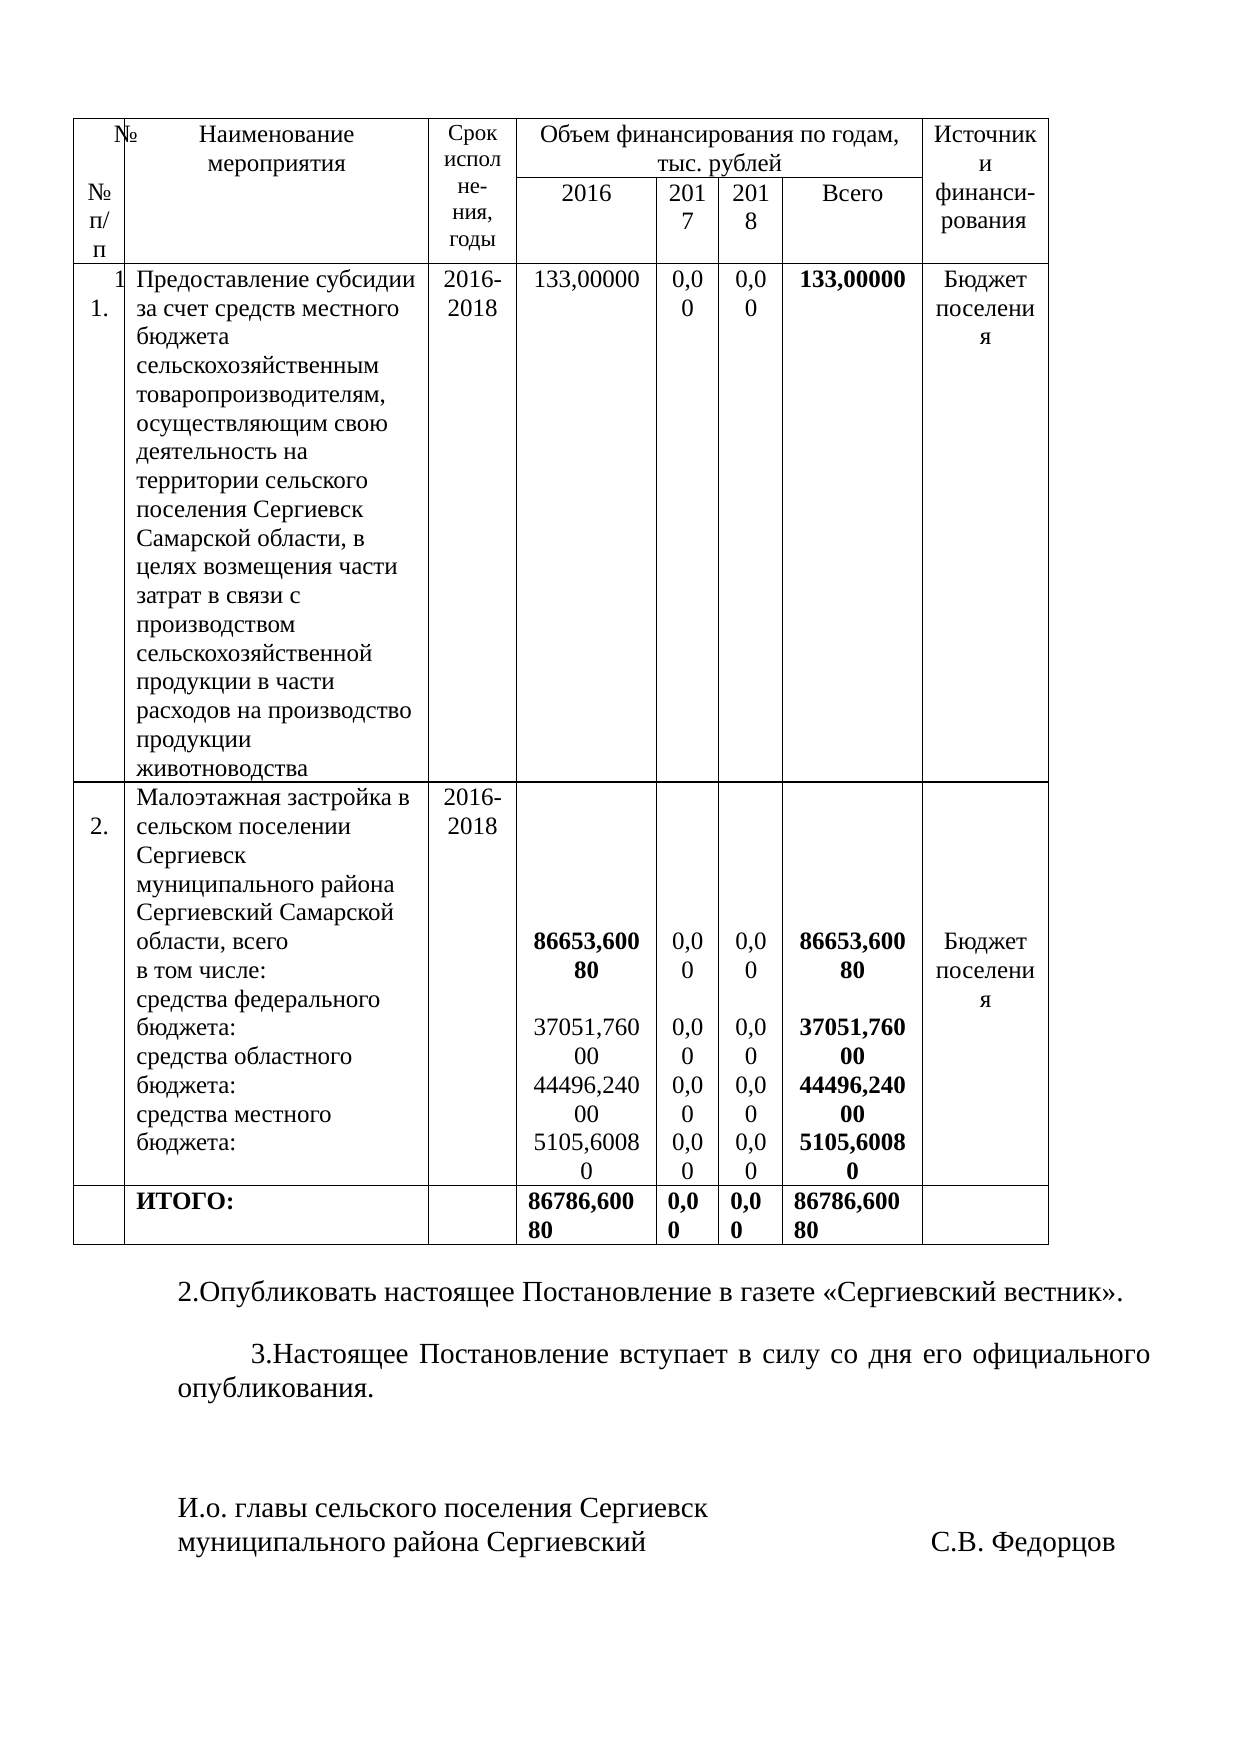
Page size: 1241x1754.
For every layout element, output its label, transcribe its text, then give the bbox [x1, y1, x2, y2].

table_cell 2016-2018 [429, 264, 516, 781]
table_cell 86653,60080 37051,76000 44496,24000 5105,60080 [783, 783, 922, 1185]
table_cell 0,00 [657, 1186, 718, 1243]
table_header Наименование мероприятия [125, 119, 428, 263]
text 2.Опубликовать настоящее Постановление в газете «Сергиевский вестник». [177, 1274, 1152, 1307]
table_cell 2016-2018 [429, 783, 516, 1185]
text муниципального района Сергиевский С.В. Федорцов [177, 1524, 1152, 1557]
table_cell [74, 1186, 124, 1243]
table_cell [923, 1186, 1048, 1243]
table_cell 0,00 [719, 264, 782, 781]
table_cell Всего [783, 178, 922, 263]
table_cell 86786,60080 [517, 1186, 656, 1243]
table_cell 133,00000 [783, 264, 922, 781]
table_header Срок исполне-ния, годы [429, 119, 516, 263]
table_header Объем финансирования по годам, тыс. рублей [517, 119, 922, 177]
table_cell 86653,60080 37051,76000 44496,24000 5105,60080 [517, 783, 656, 1185]
table_cell 2016 [517, 178, 656, 263]
table_cell 0,00 [719, 1186, 782, 1243]
table_cell 0,00 [657, 264, 718, 781]
table_header № № п/п [74, 119, 124, 263]
text 3.Настоящее Постановление вступает в силу со дня его официального опубликования. [177, 1336, 1152, 1403]
table_cell 11. [74, 264, 124, 781]
table_cell 86786,60080 [783, 1186, 922, 1243]
table_cell Малоэтажная застройка в сельском поселении Сергиевск муниципального района Сергиевский Самарской области, всего в том числе: средства федерального бюджета: средства областного бюджета: средства местного бюджета: [125, 783, 428, 1185]
table_cell Бюджет поселения [923, 783, 1048, 1185]
table_cell 2018 [719, 178, 782, 263]
text И.о. главы сельского поселения Сергиевск [177, 1490, 1152, 1524]
table_cell 2017 [657, 178, 718, 263]
table_cell 0,00 0,00 0,00 0,00 [657, 783, 718, 1185]
table_cell 133,00000 [517, 264, 656, 781]
table_cell 0,00 0,00 0,00 0,00 [719, 783, 782, 1185]
table_cell ИТОГО: [125, 1186, 428, 1243]
table_cell Бюджет поселения [923, 264, 1048, 781]
table_cell 2. [74, 783, 124, 1185]
table_header Источники финанси- рования [923, 119, 1048, 263]
table_cell Предоставление субсидии за счет средств местного бюджета сельскохозяйственным товаропроизводителям, осуществляющим свою деятельность на территории сельского поселения Сергиевск Самарской области, в целях возмещения части затрат в связи с производством сельскохозяйственной продукции в части расходов на производство продукции животноводства [125, 264, 428, 781]
table_cell [429, 1186, 516, 1243]
